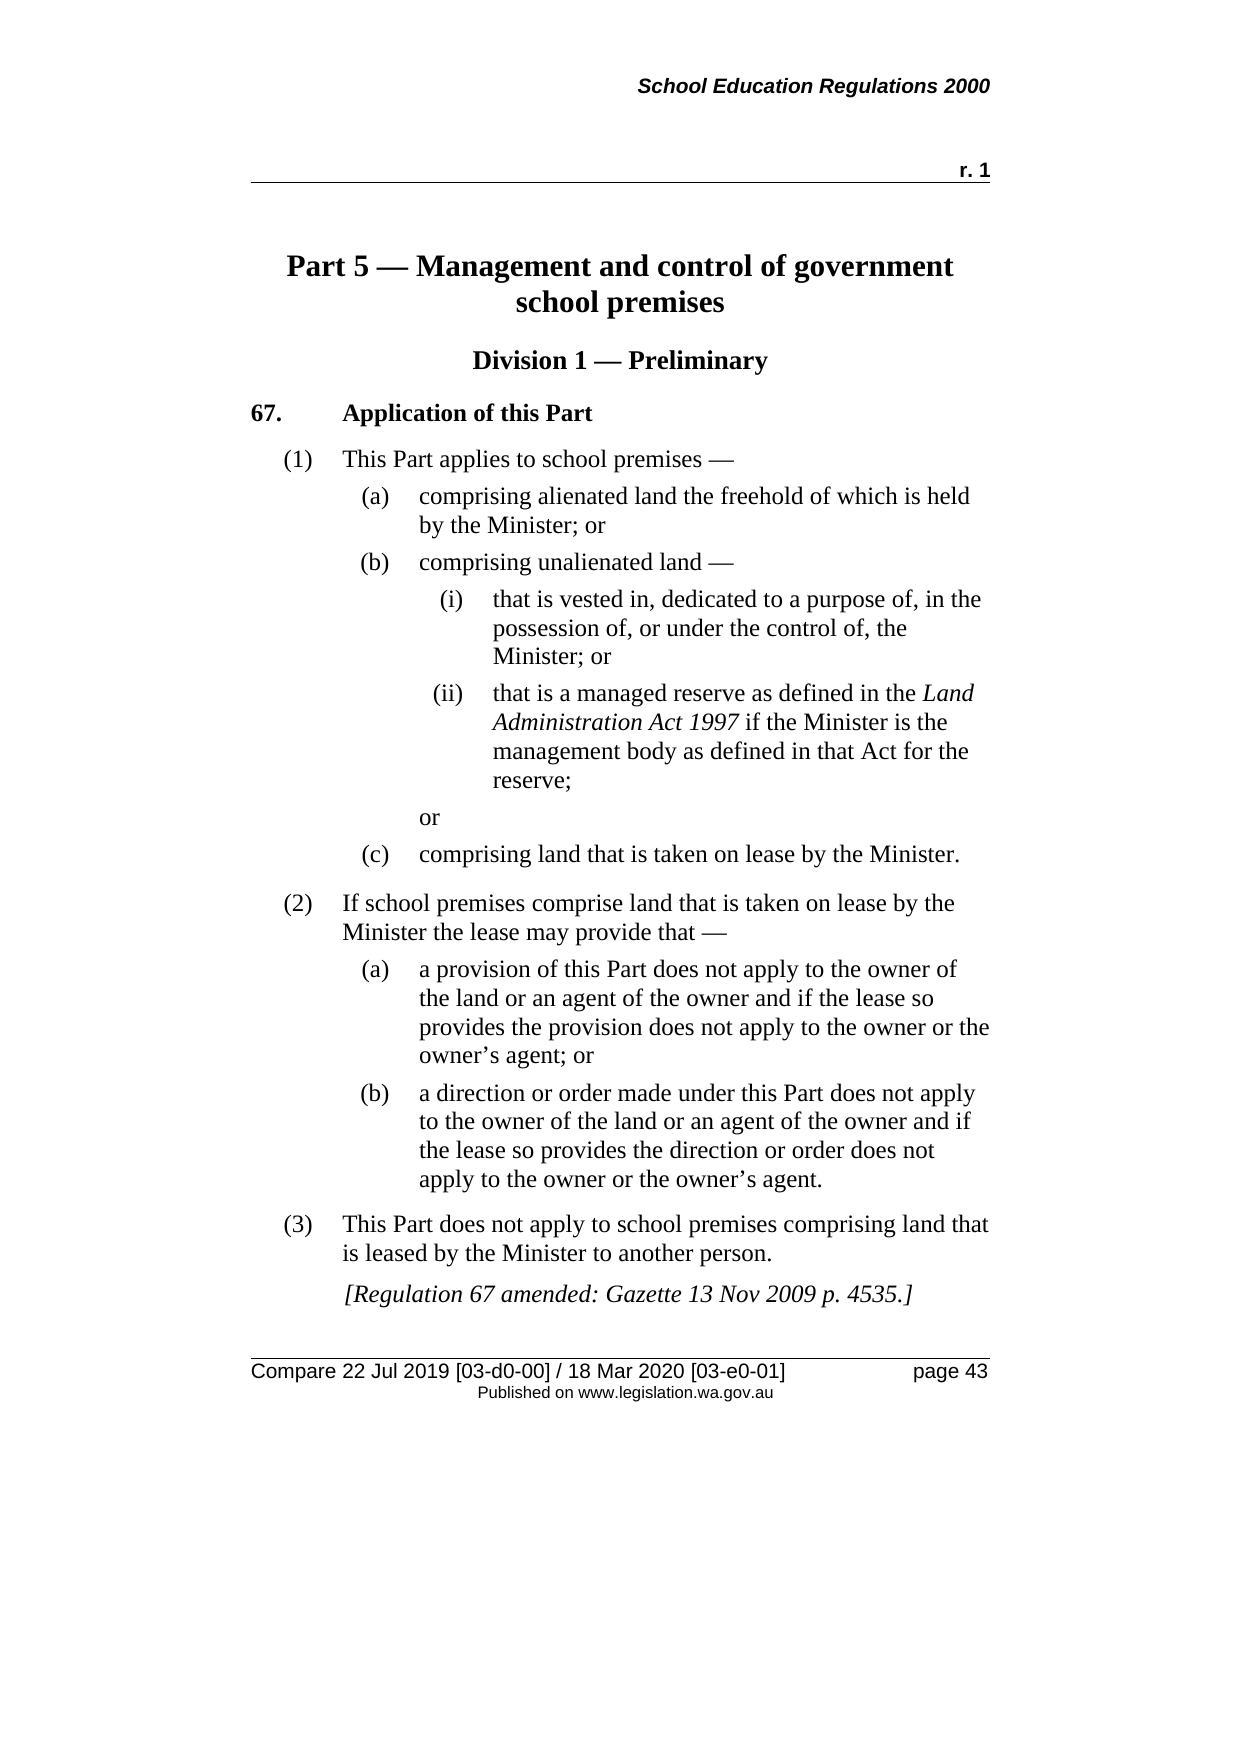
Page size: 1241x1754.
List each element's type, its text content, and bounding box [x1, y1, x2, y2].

text (2) If school premises comprise land that is taken on lease by the Minister the lease may provide that — [251, 888, 990, 946]
text (a) comprising alienated land the freehold of which is held by the Minister; or [251, 481, 990, 538]
text (c) comprising land that is taken on lease by the Minister. [251, 839, 990, 868]
text (ii) that is a managed reserve as defined in the Land Administration Act 1997 if the Minister is the management body as defined in that Act for the reserve; [251, 678, 990, 793]
subtitle Part 5 — Management and control of government school premises [251, 247, 990, 319]
text (a) a provision of this Part does not apply to the owner of the land or an agent of the owner and if the lease so provides the provision does not apply to the owner or the owner’s agent; or [251, 954, 990, 1069]
text (b) a direction or order made under this Part does not apply to the owner of the land or an agent of the owner and if the lease so provides the direction or order does not apply to the owner or the owner’s agent. [251, 1078, 990, 1193]
subtitle Division 1 — Preliminary [251, 344, 990, 376]
text or [251, 802, 990, 831]
text (i) that is vested in, dedicated to a purpose of, in the possession of, or under the control of, the Minister; or [251, 584, 990, 670]
text (3) This Part does not apply to school premises comprising land that is leased by the Minister to another person. [251, 1209, 990, 1267]
text [Regulation 67 amended: Gazette 13 Nov 2009 p. 4535.] [251, 1279, 990, 1308]
subtitle 67. Application of this Part [251, 398, 990, 427]
text (1) This Part applies to school premises — [251, 444, 990, 473]
text (b) comprising unalienated land — [251, 547, 990, 576]
